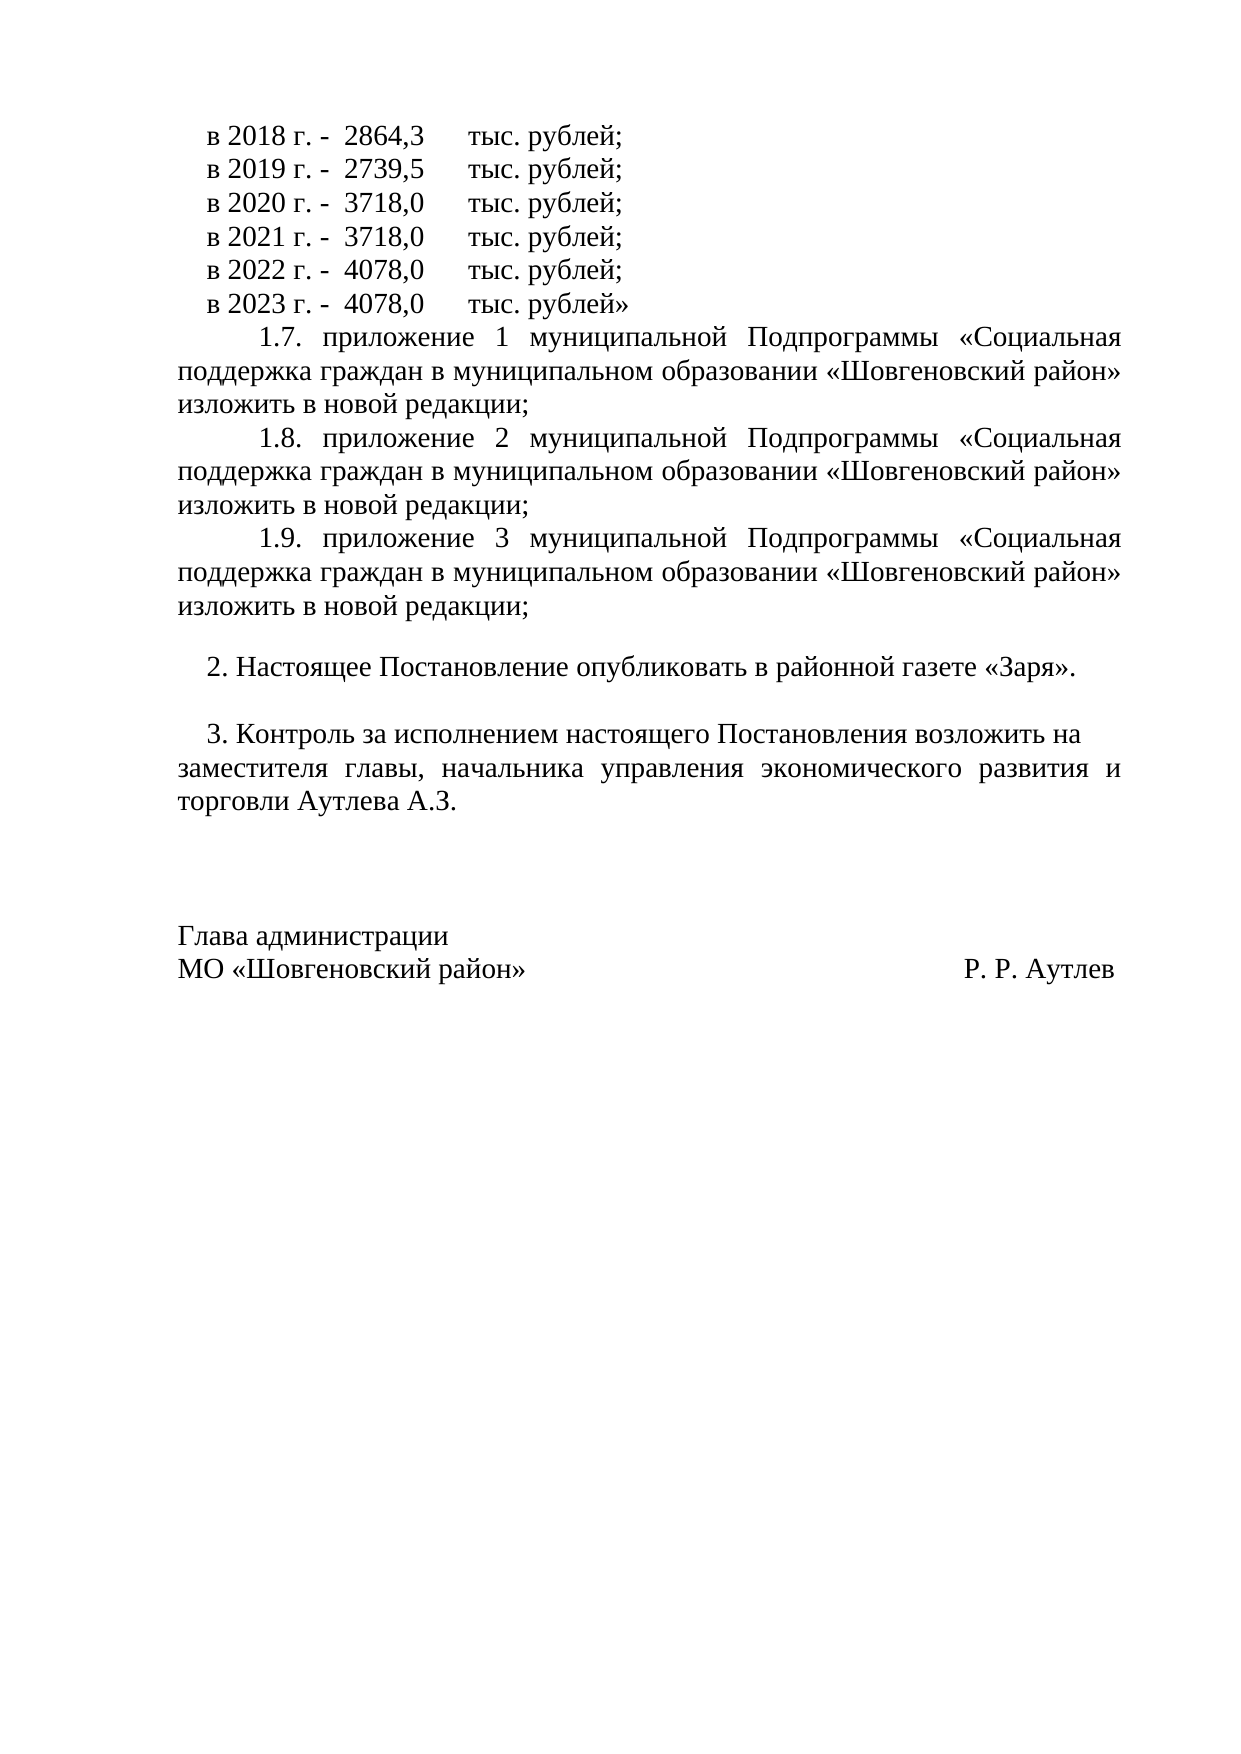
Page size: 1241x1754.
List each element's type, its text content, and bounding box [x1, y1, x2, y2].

text в 2020 г. - 3718,0 тыс. рублей; [177, 185, 1122, 219]
text в 2021 г. - 3718,0 тыс. рублей; [177, 219, 1122, 252]
text МО «Шовгеновский район» Р. Р. Аутлев [177, 951, 1122, 985]
text заместителя главы, начальника управления экономического развития и торговли Аутлева А.З. [177, 750, 1122, 817]
text в 2019 г. - 2739,5 тыс. рублей; [177, 152, 1122, 185]
text Глава администрации [177, 918, 1122, 951]
text в 2018 г. - 2864,3 тыс. рублей; [177, 118, 1122, 152]
text в 2023 г. - 4078,0 тыс. рублей» [177, 286, 1122, 319]
text в 2022 г. - 4078,0 тыс. рублей; [177, 252, 1122, 286]
text 1.8. приложение 2 муниципальной Подпрограммы «Социальная поддержка граждан в муниципальном образовании «Шовгеновский район» изложить в новой редакции; [177, 420, 1122, 521]
text 1.9. приложение 3 муниципальной Подпрограммы «Социальная поддержка граждан в муниципальном образовании «Шовгеновский район» изложить в новой редакции; [177, 521, 1122, 621]
text 2. Настоящее Постановление опубликовать в районной газете «Заря». [177, 649, 1122, 683]
text 3. Контроль за исполнением настоящего Постановления возложить на [177, 716, 1122, 750]
text 1.7. приложение 1 муниципальной Подпрограммы «Социальная поддержка граждан в муниципальном образовании «Шовгеновский район» изложить в новой редакции; [177, 319, 1122, 420]
